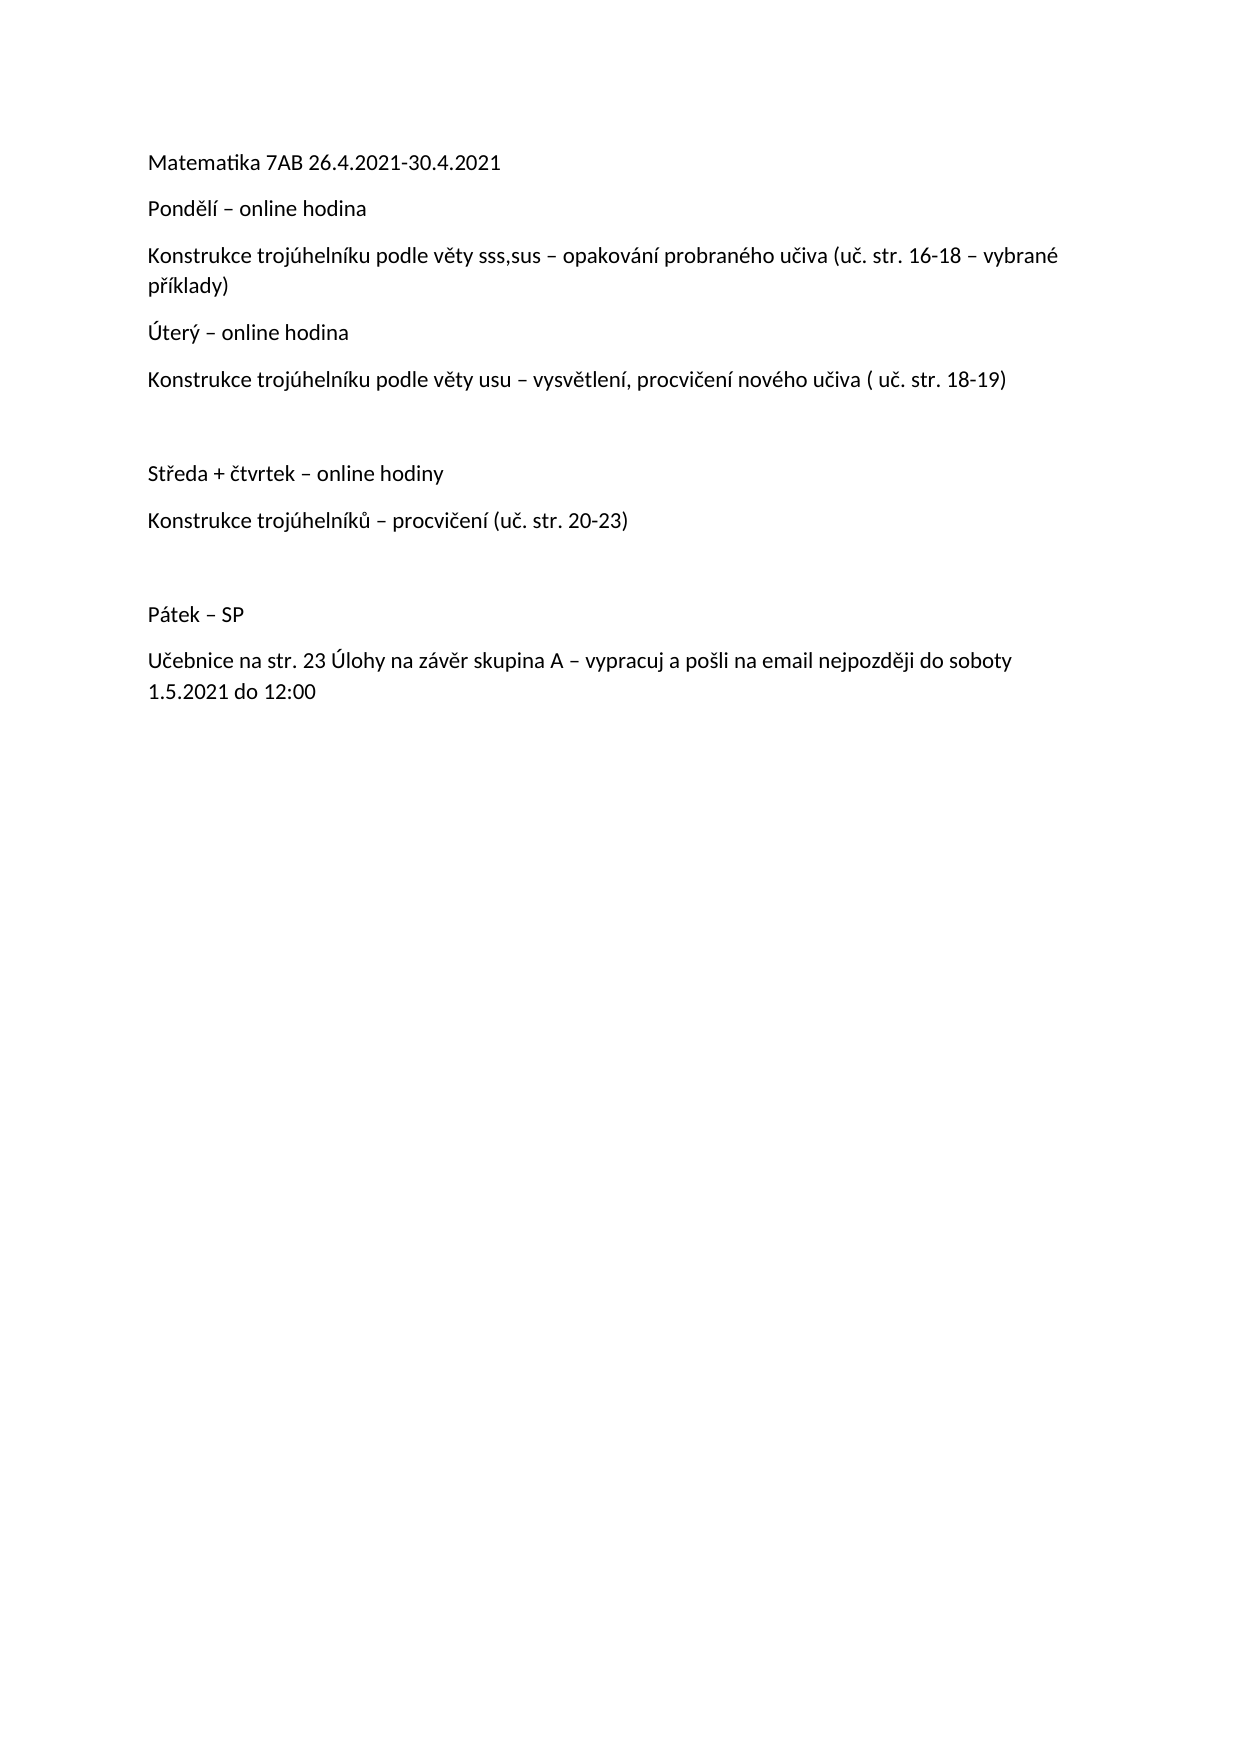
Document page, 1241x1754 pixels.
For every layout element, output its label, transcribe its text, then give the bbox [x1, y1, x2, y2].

text Konstrukce trojúhelníků – procvičení (uč. str. 20-23) [148, 506, 1093, 534]
text Středa + čtvrtek – online hodiny [148, 459, 1093, 487]
text Konstrukce trojúhelníku podle věty usu – vysvětlení, procvičení nového učiva ( uč. str. 18-19) [148, 365, 1093, 393]
text Matematika 7AB 26.4.2021-30.4.2021 [148, 148, 1093, 176]
text Konstrukce trojúhelníku podle věty sss,sus – opakování probraného učiva (uč. str. 16-18 – vybrané příklady) [148, 241, 1093, 299]
text Pátek – SP [148, 600, 1093, 628]
text Úterý – online hodina [148, 318, 1093, 346]
text Učebnice na str. 23 Úlohy na závěr skupina A – vypracuj a pošli na email nejpozději do soboty 1.5.2021 do 12:00 [148, 647, 1093, 705]
text Pondělí – online hodina [148, 194, 1093, 222]
